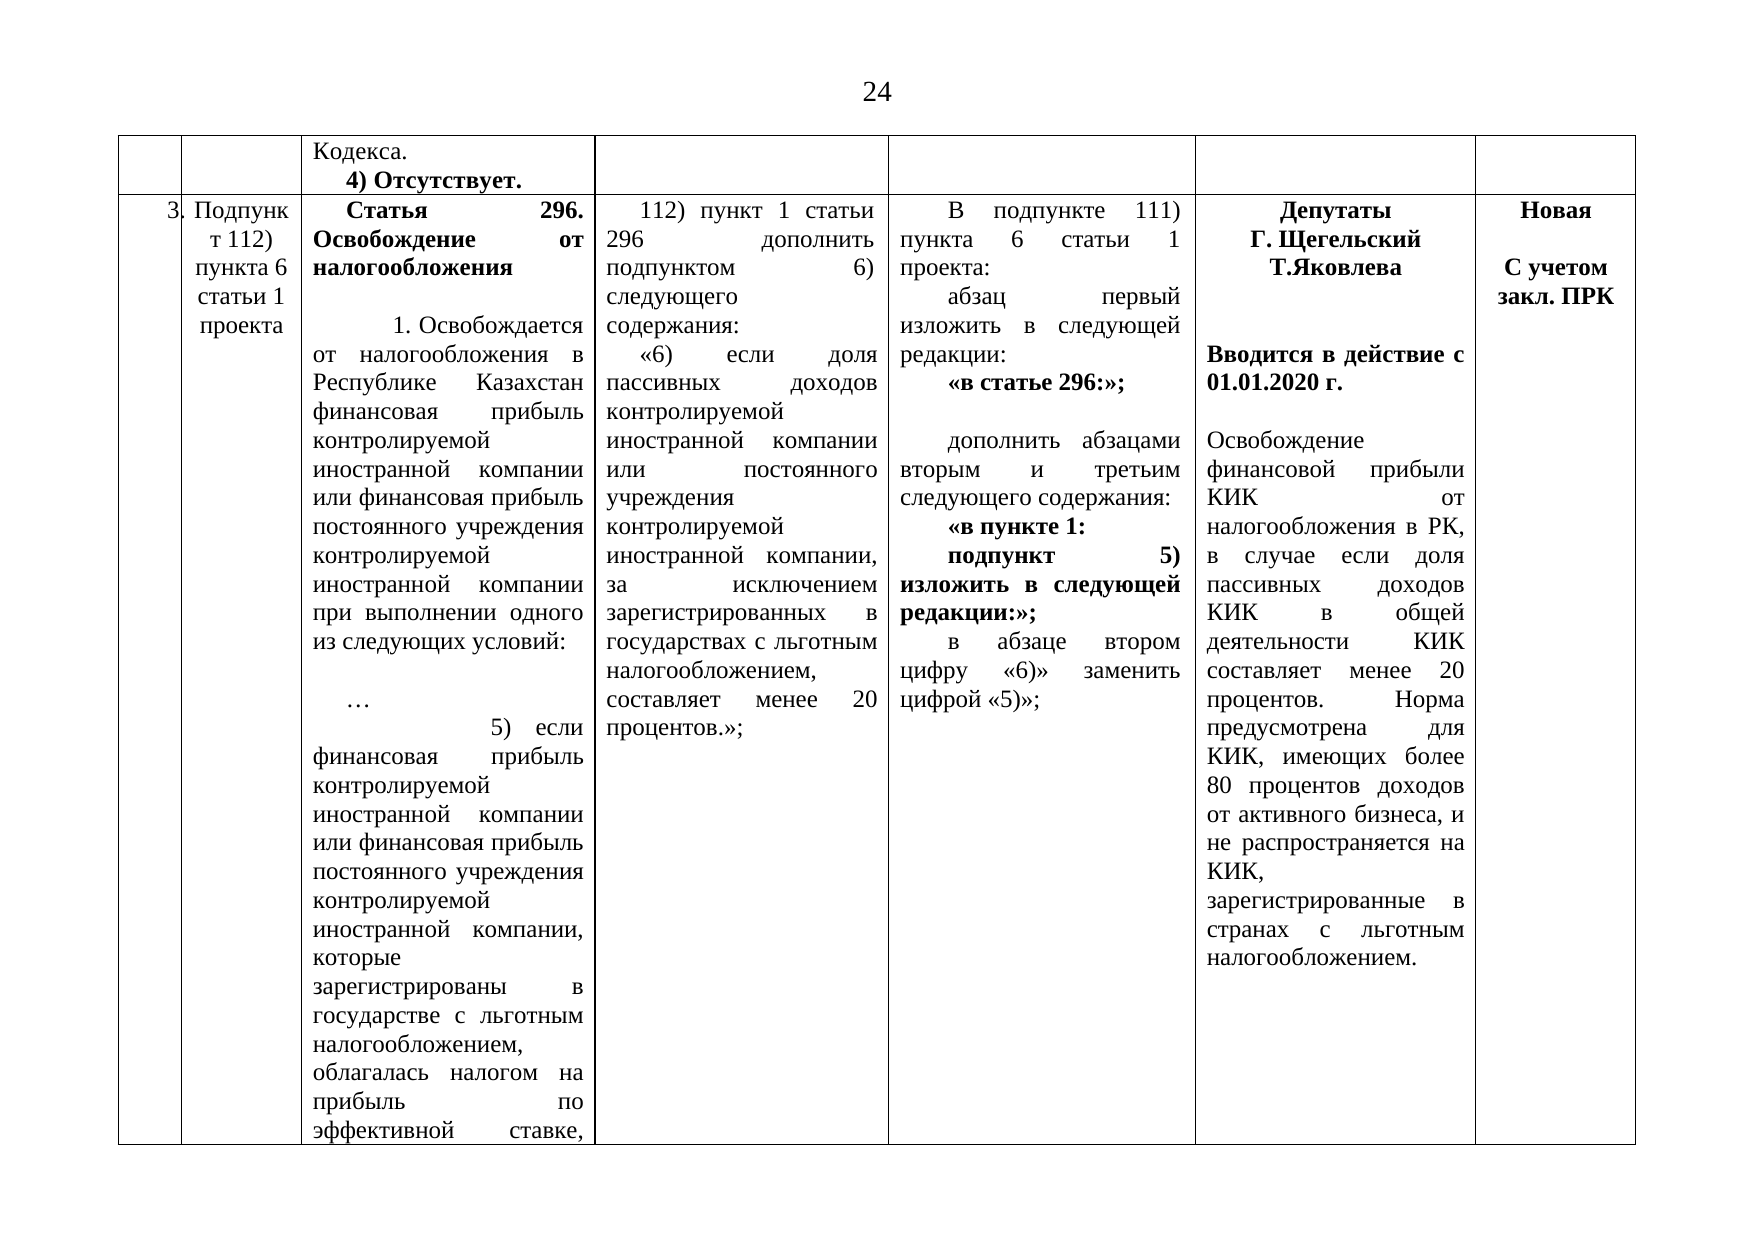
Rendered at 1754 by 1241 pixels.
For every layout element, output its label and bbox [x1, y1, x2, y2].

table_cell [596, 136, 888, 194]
table_cell [119, 195, 181, 1144]
table_cell [182, 136, 301, 194]
table_cell [596, 195, 888, 1144]
table_cell [182, 195, 301, 1144]
table_cell [1196, 195, 1475, 1144]
table_cell [889, 136, 1195, 194]
table_cell [1196, 136, 1475, 194]
table_cell [1476, 195, 1635, 1144]
table_cell [1476, 136, 1635, 194]
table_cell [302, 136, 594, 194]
table_cell [889, 195, 1195, 1144]
table_cell [119, 136, 181, 194]
table_cell [302, 195, 594, 1144]
